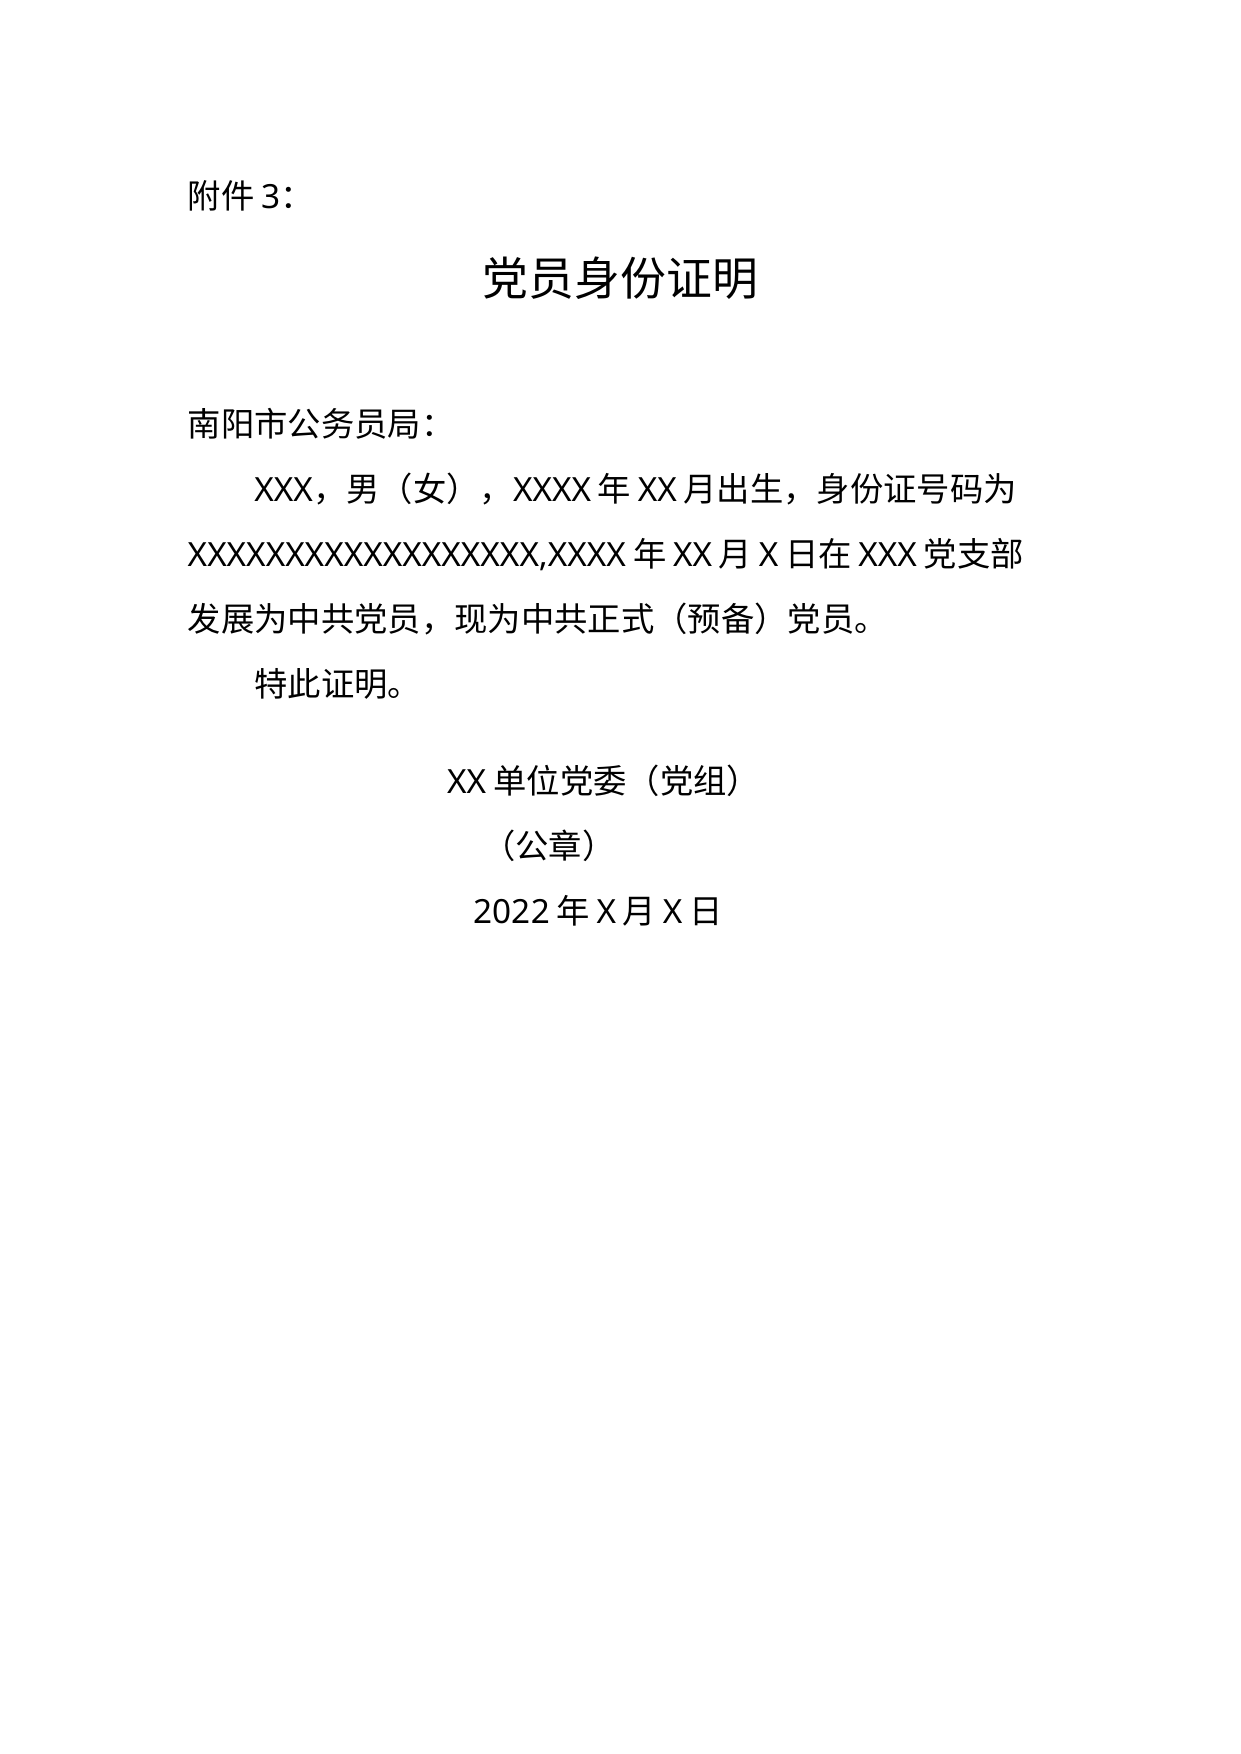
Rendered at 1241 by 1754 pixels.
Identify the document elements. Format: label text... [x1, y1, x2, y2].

text 南阳市公务员局： [187, 389, 1053, 454]
text 2022年X月X日 [187, 877, 1053, 942]
text （公章） [187, 812, 1053, 877]
text 特此证明。 [187, 649, 1053, 714]
text XX单位党委（党组） [187, 747, 1053, 812]
text 附件3： [187, 162, 1053, 227]
text 党员身份证明 [187, 227, 1053, 324]
text XXX，男（女），XXXX年XX月出生，身份证号码为XXXXXXXXXXXXXXXXXX,XXXX年XX月X日在XXX党支部发展为中共党员，现为中共正式（预备）党员。 [187, 454, 1053, 649]
